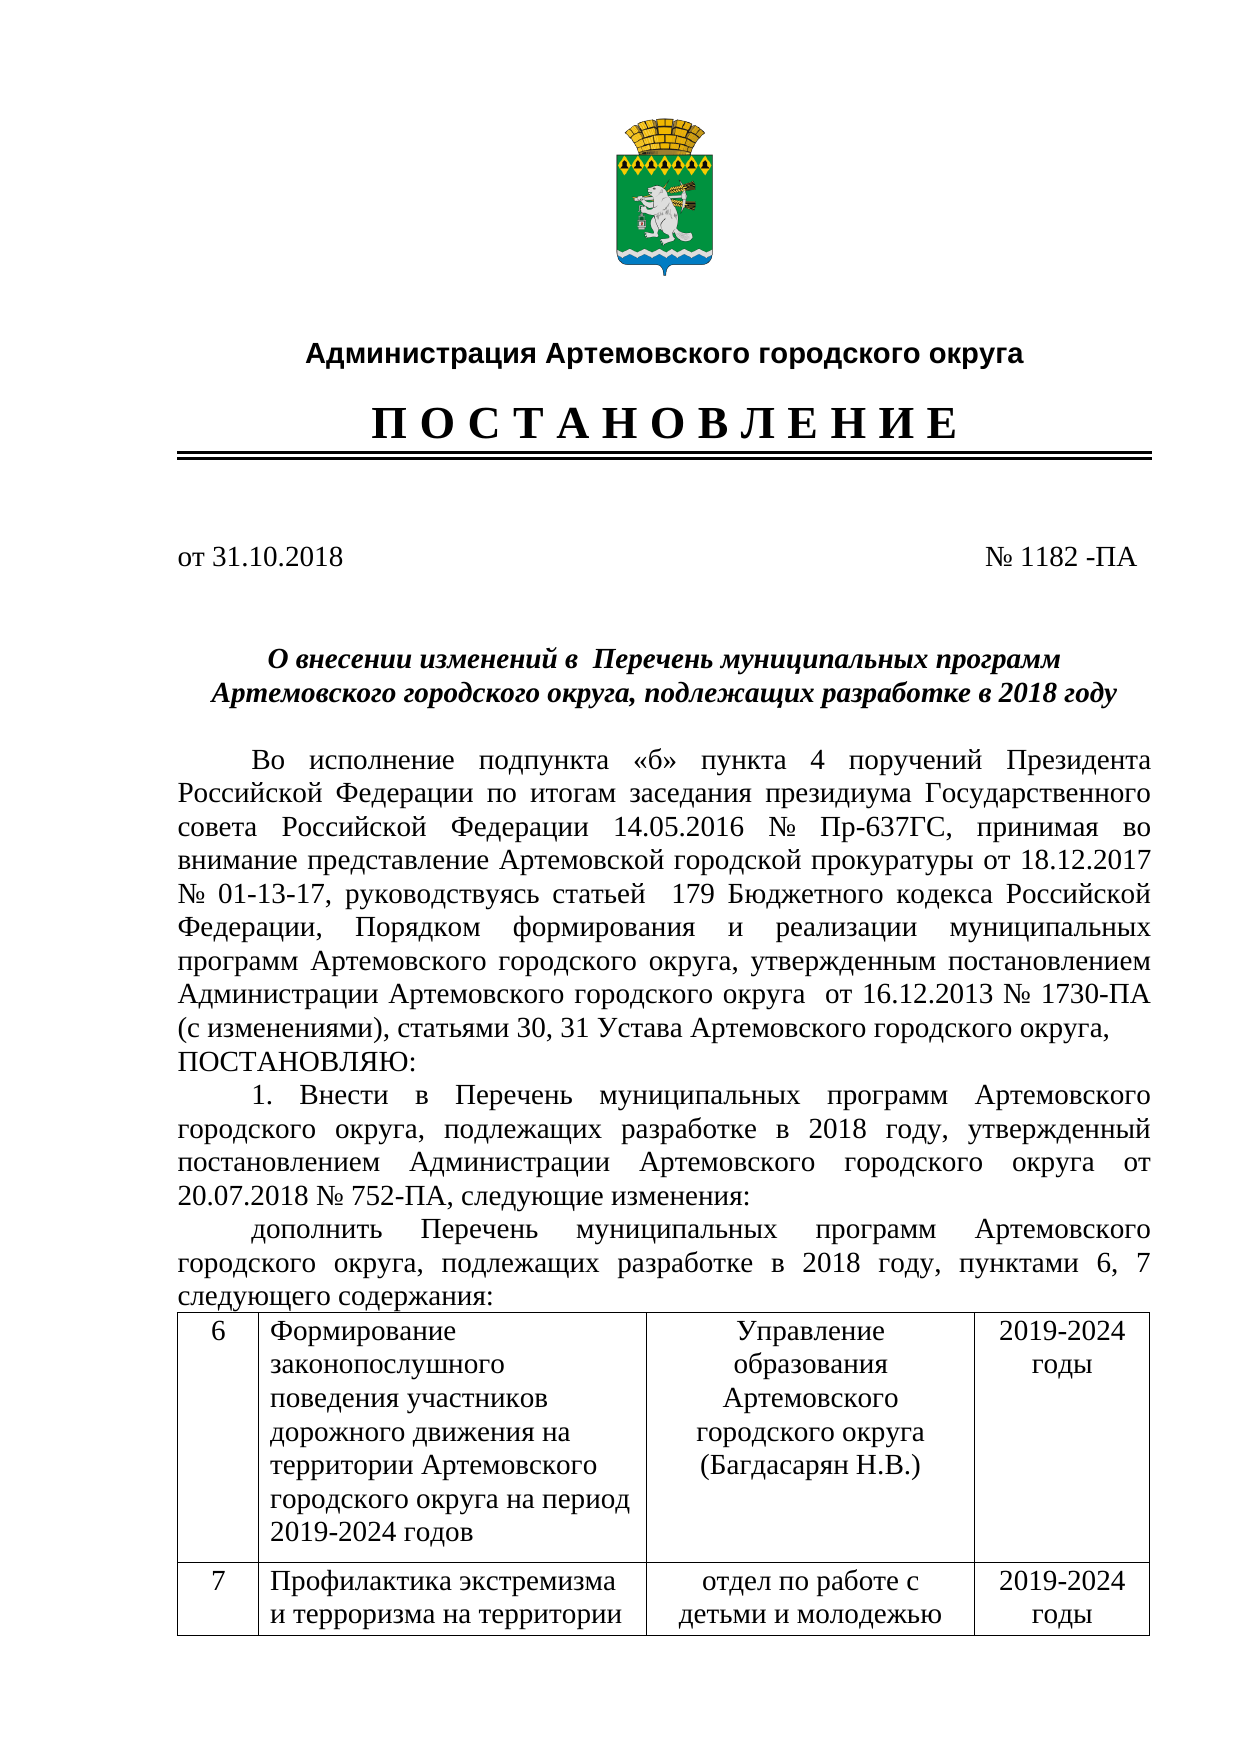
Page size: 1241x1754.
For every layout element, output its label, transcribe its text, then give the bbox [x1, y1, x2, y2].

text 1. Внести в Перечень муниципальных программ Артемовского городского округа, подлежащих разработке в 2018 году, утвержденный постановлением Администрации Артемовского городского округа от 20.07.2018 № 752-ПА, следующие изменения: [177, 1077, 1152, 1211]
table_cell 7 [178, 1563, 258, 1635]
text О внесении изменений в Перечень муниципальных программ Артемовского городского округа, подлежащих разработке в 2018 году [177, 641, 1152, 708]
table_header 2019-2024 годы [975, 1313, 1149, 1562]
text Во исполнение подпункта «б» пункта 4 поручений Президента Российской Федерации по итогам заседания президиума Государственного совета Российской Федерации 14.05.2016 № Пр-637ГС, принимая во внимание представление Артемовской городской прокуратуры от 18.12.2017 № 01-13-17, руководствуясь статьей 179 Бюджетного кодекса Российской Федерации, Порядком формирования и реализации муниципальных программ Артемовского городского округа, утвержденным постановлением Администрации Артемовского городского округа от 16.12.2013 № 1730-ПА (с изменениями), статьями 30, 31 Устава Артемовского городского округа, [177, 742, 1152, 1044]
text ПОСТАНОВЛЕНИЕ [177, 396, 1152, 451]
picture [616, 118, 713, 276]
text от 31.10.2018 № 1182 -ПА [177, 539, 1152, 572]
text дополнить Перечень муниципальных программ Артемовского городского округа, подлежащих разработке в 2018 году, пунктами 6, 7 следующего содержания: [177, 1211, 1152, 1312]
table_header Формирование законопослушного поведения участников дорожного движения на территории Артемовского городского округа на период 2019-2024 годов [259, 1313, 646, 1562]
table_header Управление образования Артемовского городского округа (Багдасарян Н.В.) [647, 1313, 974, 1562]
text Администрация Артемовского городского округа [177, 336, 1152, 369]
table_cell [259, 1563, 646, 1635]
text ПОСТАНОВЛЯЮ: [177, 1044, 1152, 1077]
table_cell 2019-2024 годы [975, 1563, 1149, 1635]
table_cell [647, 1563, 974, 1635]
table_header 6 [178, 1313, 258, 1562]
